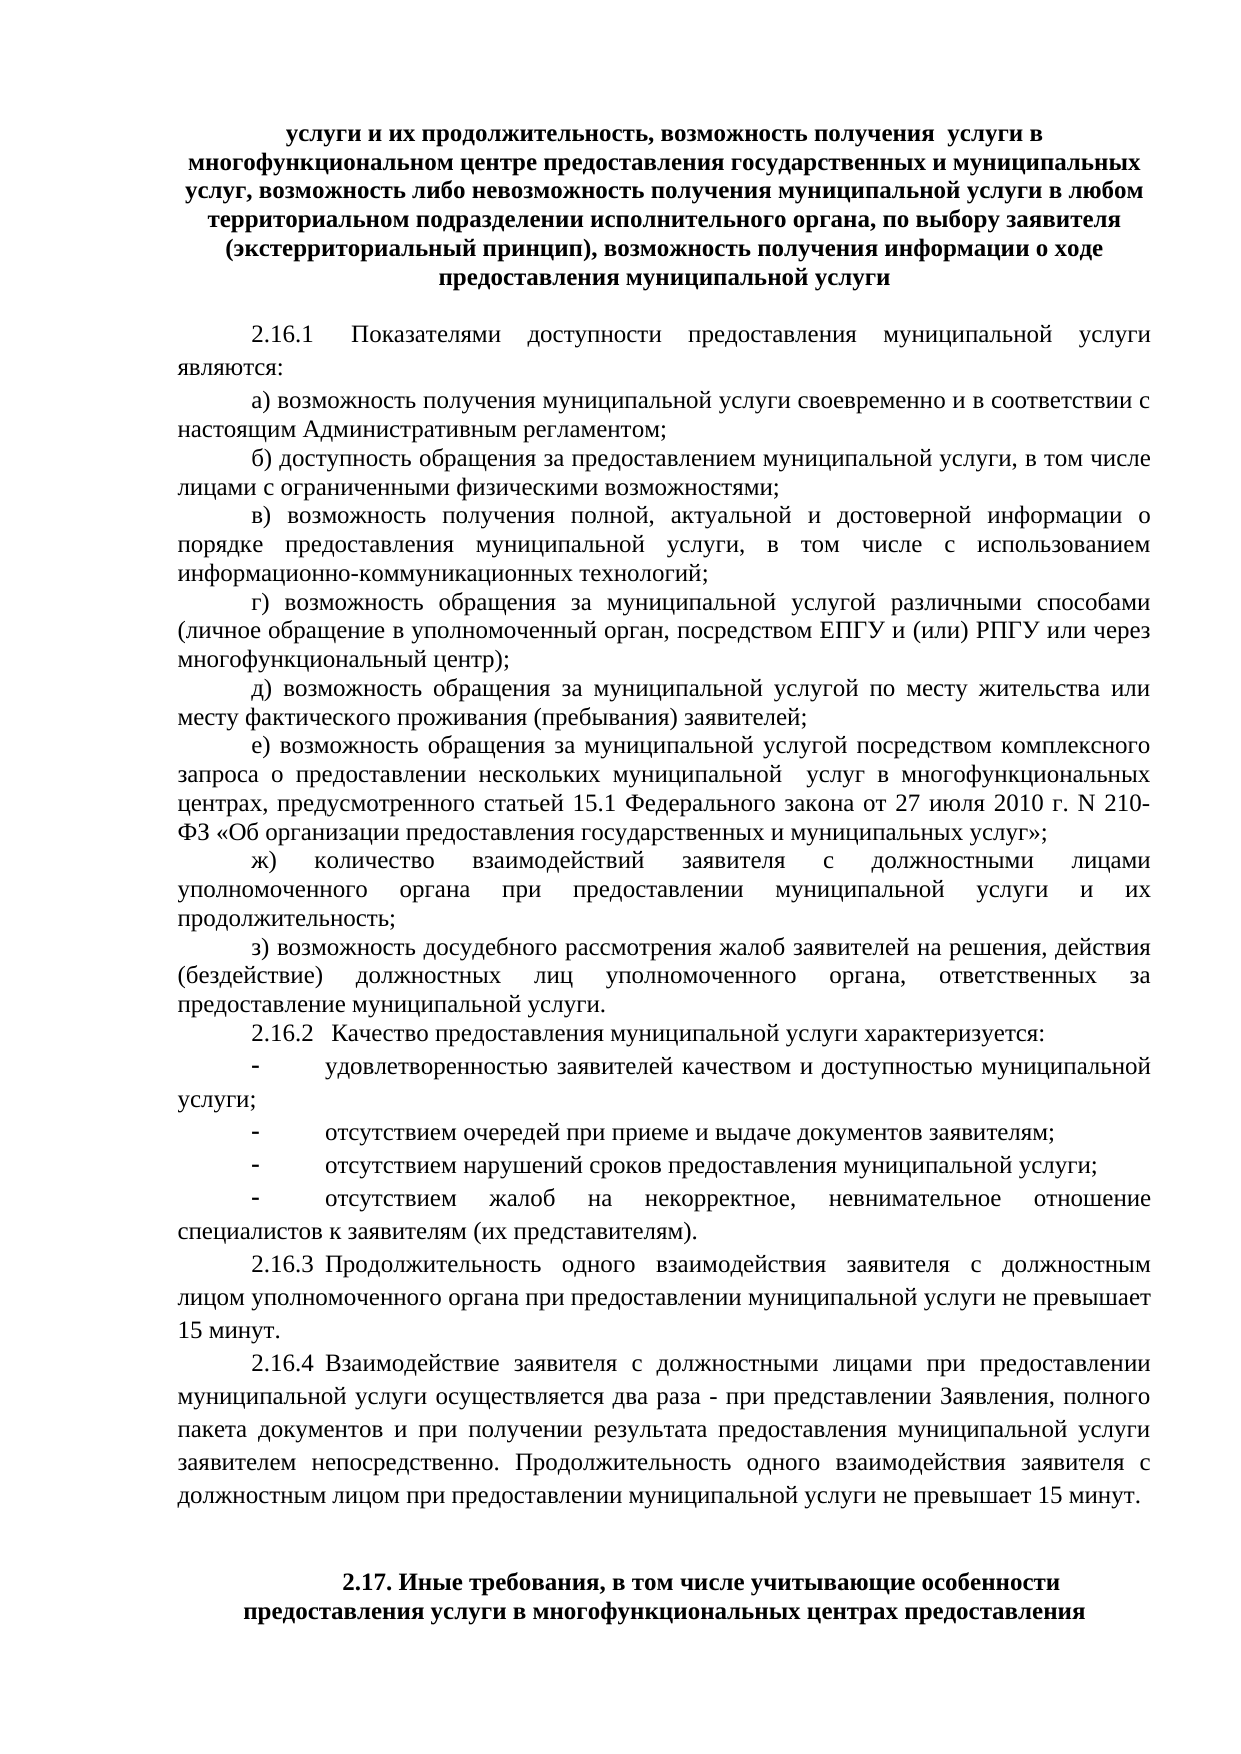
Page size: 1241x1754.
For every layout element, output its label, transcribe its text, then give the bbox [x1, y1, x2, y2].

text г) возможность обращения за муниципальной услугой различными способами (личное обращение в уполномоченный орган, посредством ЕПГУ и (или) РПГУ или через многофункциональный центр); [177, 587, 1152, 673]
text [177, 1567, 1152, 1624]
text д) возможность обращения за муниципальной услугой по месту жительства или месту фактического проживания (пребывания) заявителей; [177, 673, 1152, 730]
list отсутствием жалоб на некорректное, невнимательное отношение специалистов к заявителям (их представителям). [177, 1183, 1152, 1245]
list отсутствием нарушений сроков предоставления муниципальной услуги; [177, 1150, 1152, 1179]
list отсутствием очередей при приеме и выдаче документов заявителям; [177, 1117, 1152, 1146]
list Взаимодействие заявителя с должностными лицами при предоставлении муниципальной услуги осуществляется два раза - при представлении Заявления, полного пакета документов и при получении результата предоставления муниципальной услуги заявителем непосредственно. Продолжительность одного взаимодействия заявителя с должностным лицом при предоставлении муниципальной услуги не превышает 15 минут. [177, 1348, 1152, 1509]
text е) возможность обращения за муниципальной услугой посредством комплексного запроса о предоставлении нескольких муниципальной услуг в многофункциональных центрах, предусмотренного статьей 15.1 Федерального закона от 27 июля 2010 г. N 210-ФЗ «Об организации предоставления государственных и муниципальных услуг»; [177, 730, 1152, 845]
list удовлетворенностью заявителей качеством и доступностью муниципальной услуги; [177, 1051, 1152, 1113]
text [177, 118, 1152, 291]
list Показателями доступности предоставления муниципальной услуги являются: [177, 319, 1152, 381]
text з) возможность досудебного рассмотрения жалоб заявителей на решения, действия (бездействие) должностных лиц уполномоченного органа, ответственных за предоставление муниципальной услуги. [177, 932, 1152, 1018]
text б) доступность обращения за предоставлением муниципальной услуги, в том числе лицами с ограниченными физическими возможностями; [177, 443, 1152, 500]
text а) возможность получения муниципальной услуги своевременно и в соответствии с настоящим Административным регламентом; [177, 385, 1152, 443]
text в) возможность получения полной, актуальной и достоверной информации о порядке предоставления муниципальной услуги, в том числе с использованием информационно-коммуникационных технологий; [177, 500, 1152, 587]
text ж) количество взаимодействий заявителя с должностными лицами уполномоченного органа при предоставлении муниципальной услуги и их продолжительность; [177, 845, 1152, 932]
list Продолжительность одного взаимодействия заявителя с должностным лицом уполномоченного органа при предоставлении муниципальной услуги не превышает 15 минут. [177, 1249, 1152, 1344]
list Качество предоставления муниципальной услуги характеризуется: [177, 1018, 1152, 1047]
